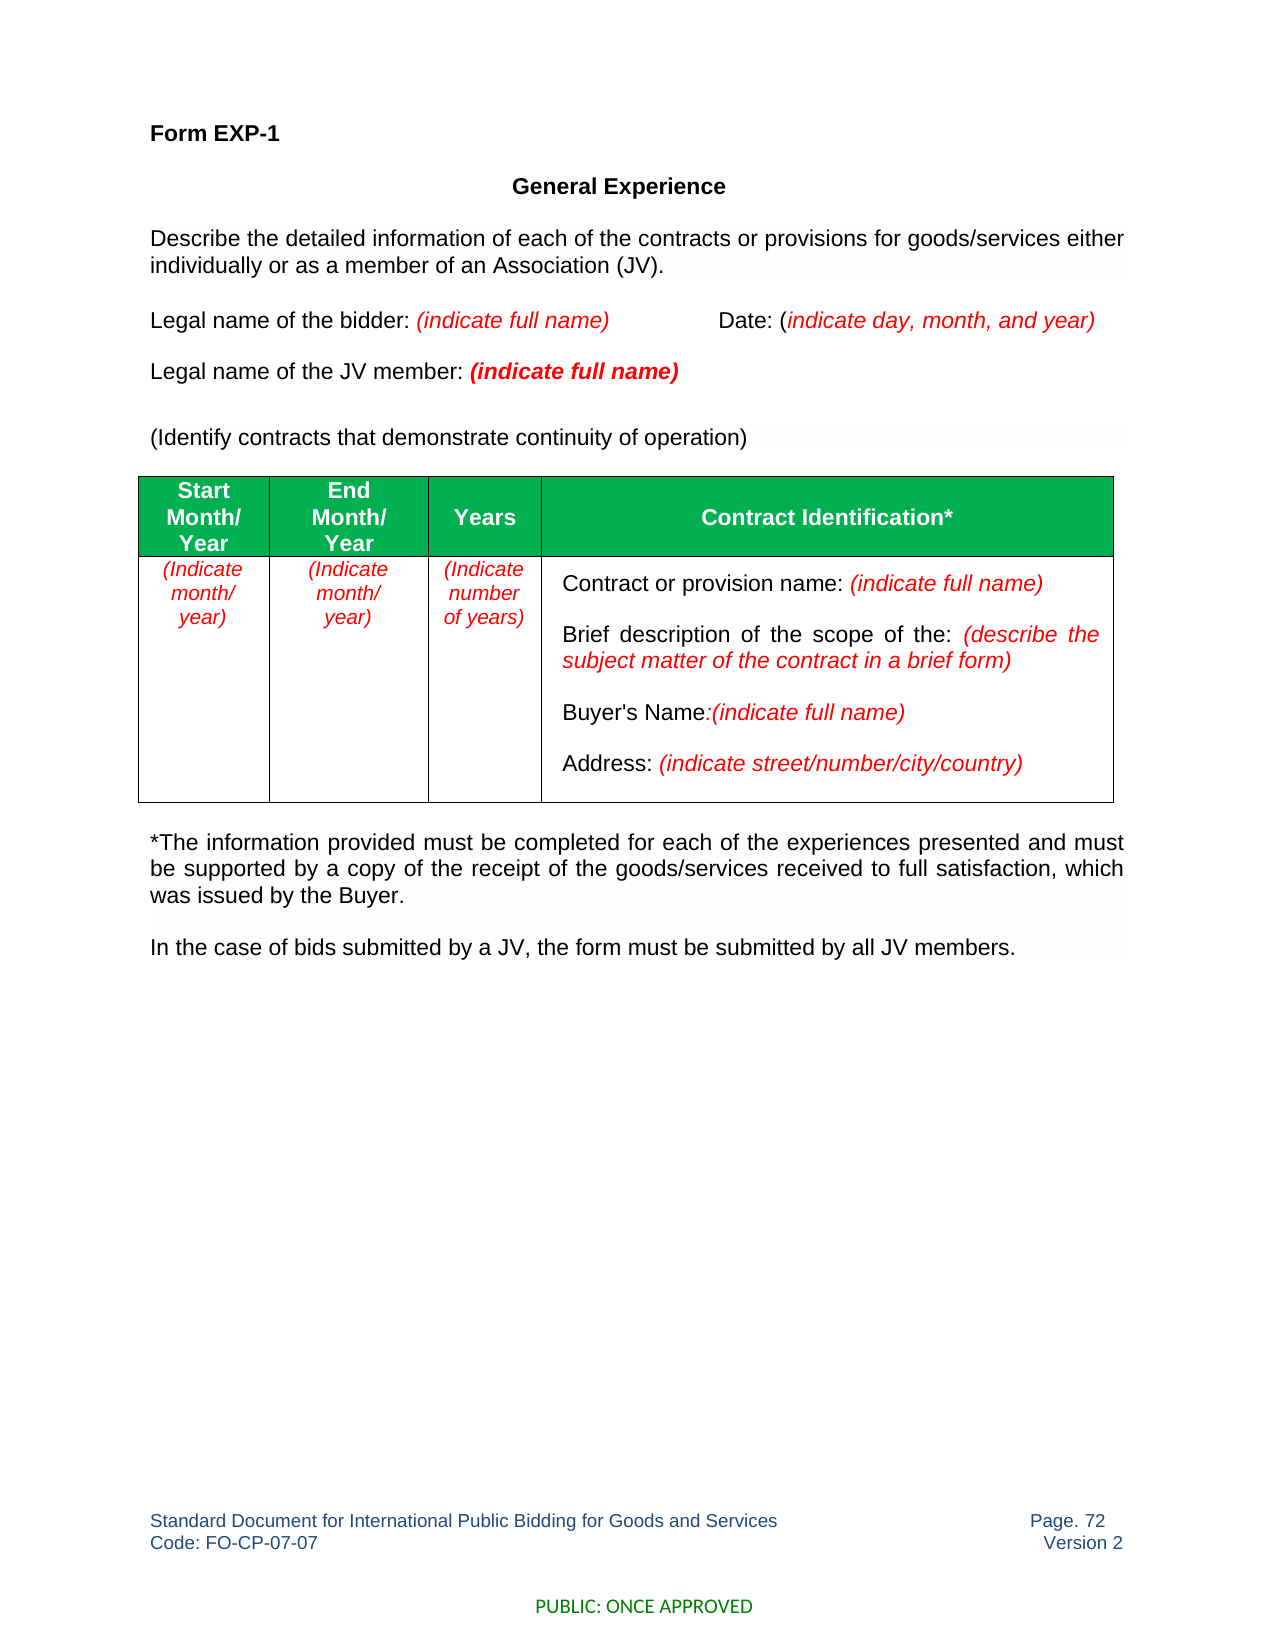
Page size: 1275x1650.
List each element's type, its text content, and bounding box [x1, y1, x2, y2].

text Legal name of the bidder: (indicate full name) Date: (indicate day, month, and year) [150, 307, 1125, 333]
table_cell (Indicate month/ year) [270, 557, 428, 802]
table_header Start Month/ Year [139, 477, 269, 556]
text General Experience [112, 173, 1125, 199]
table_header Years [429, 477, 541, 556]
table_header End Month/ Year [270, 477, 428, 556]
table_cell Contract or provision name: (indicate full name) Brief description of the scope of the: (describe the subject matter of the contract in a brief form) Buyer's Name:(indicate full name) Address: (indicate street/number/city/country) [542, 557, 1113, 802]
text *The information provided must be completed for each of the experiences presented and must be supported by a copy of the receipt of the goods/services received to full satisfaction, which was issued by the Buyer. [150, 829, 1125, 908]
text (Identify contracts that demonstrate continuity of operation) [150, 423, 1125, 450]
text Legal name of the JV member: (indicate full name) [150, 358, 1125, 384]
text Describe the detailed information of each of the contracts or provisions for goods/services either individually or as a member of an Association (JV). [150, 225, 1125, 278]
table_header Contract Identification* [542, 477, 1113, 556]
text In the case of bids submitted by a JV, the form must be submitted by all JV members. [150, 934, 1125, 961]
table_cell (Indicate number of years) [429, 557, 541, 802]
text Form EXP-1 [150, 120, 1125, 146]
table_cell (Indicate month/ year) [139, 557, 269, 802]
